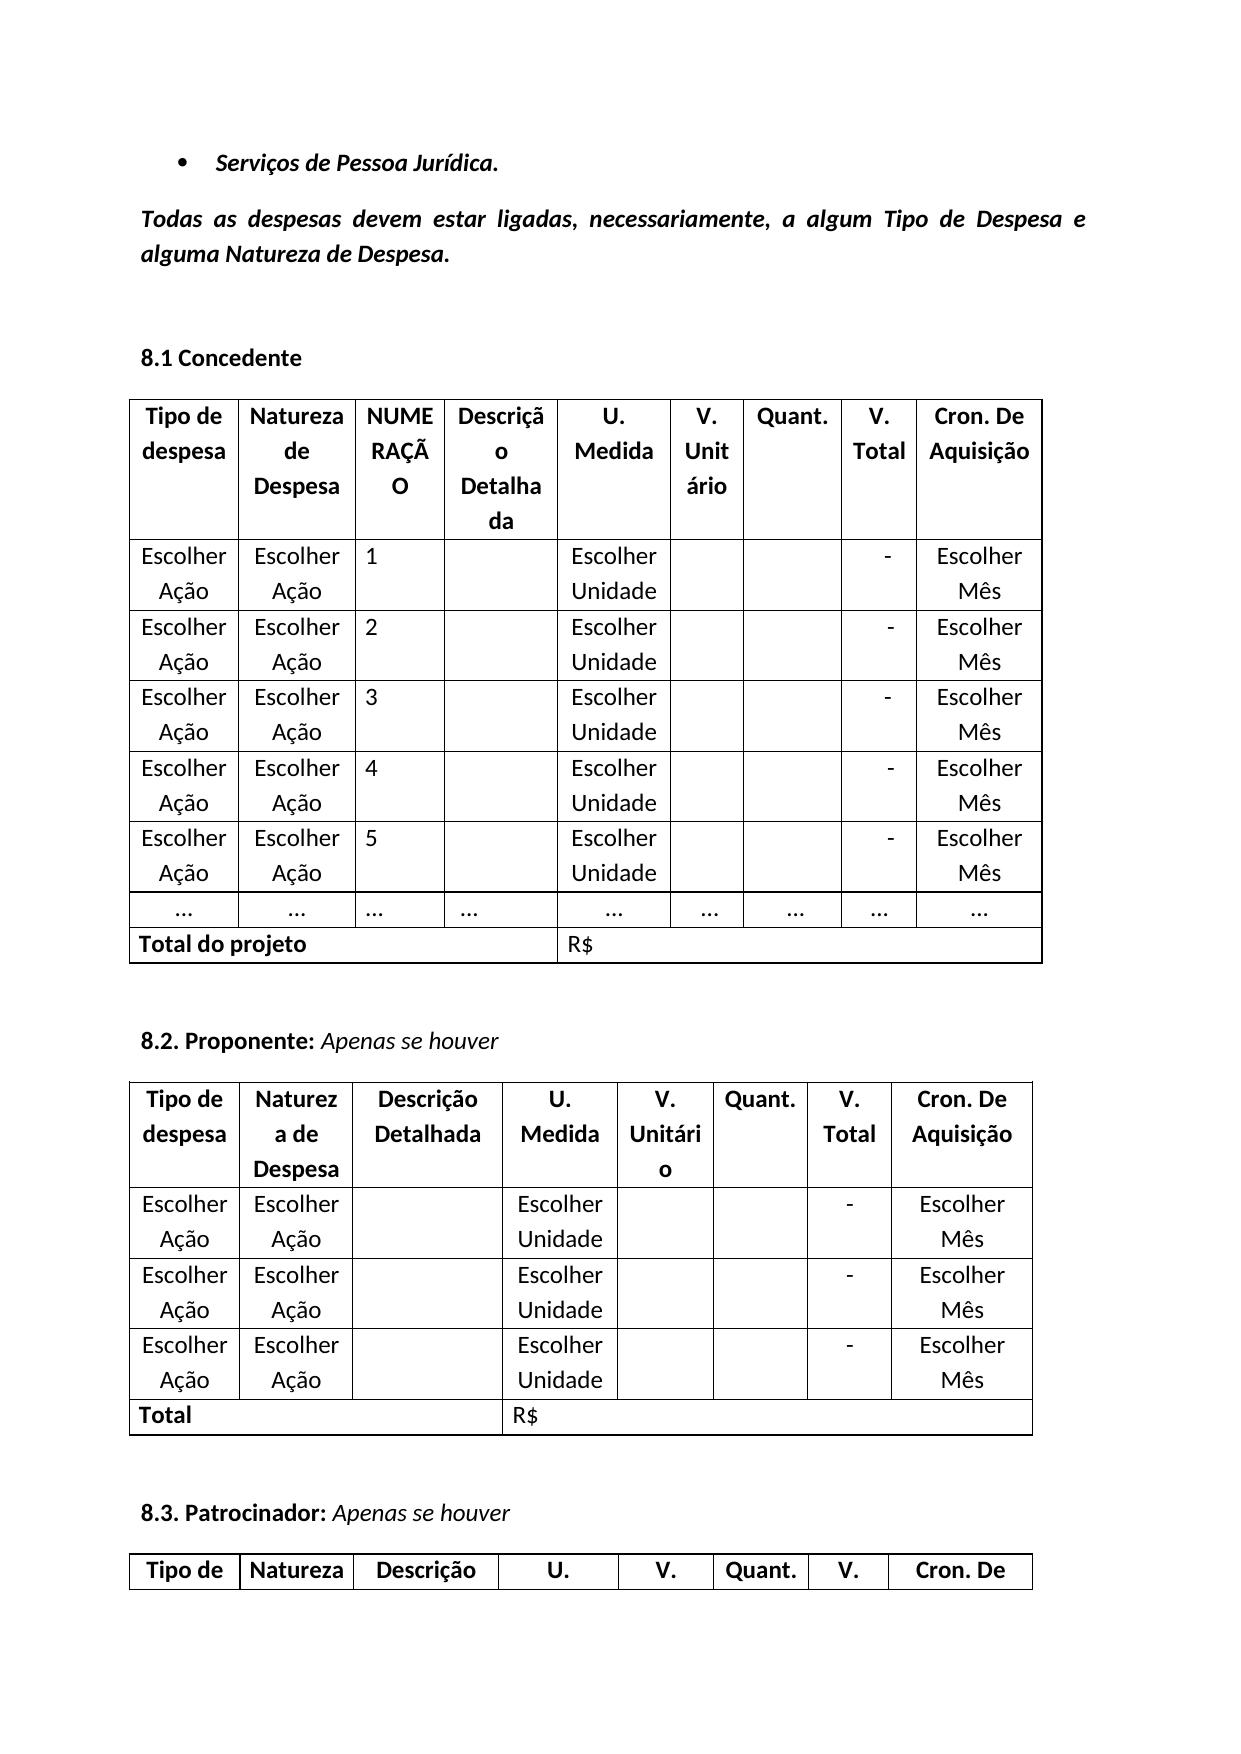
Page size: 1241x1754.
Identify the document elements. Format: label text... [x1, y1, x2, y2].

table_cell [353, 1259, 502, 1328]
table_cell - [808, 1329, 891, 1398]
table_cell Total [130, 1400, 502, 1434]
table_cell Escolher Mês [892, 1188, 1032, 1258]
table_header V. Unitário [619, 1555, 713, 1589]
table_header U. Medida [503, 1083, 617, 1187]
table_cell - [842, 611, 916, 680]
table_cell - [842, 752, 916, 821]
table_header Quant. [744, 400, 841, 539]
table_cell R$ [558, 928, 1041, 962]
table_header V. Unitário [671, 400, 743, 539]
table_header V. Unitário [618, 1083, 713, 1187]
table_cell Escolher Ação [130, 611, 238, 680]
table_cell Escolher Ação [130, 1259, 239, 1328]
table_cell [353, 1188, 502, 1258]
table_cell Escolher Ação [239, 540, 355, 610]
table_cell Escolher Ação [239, 822, 355, 891]
table_cell Escolher Ação [130, 1188, 239, 1258]
table_header Natureza de Despesa [241, 1555, 353, 1589]
table_header Descrição Detalhada [445, 400, 557, 539]
table_header V. Total [808, 1083, 891, 1187]
table_cell ... [671, 893, 743, 927]
table_cell Escolher Ação [130, 540, 238, 610]
table_header Quant. [714, 1083, 807, 1187]
table_cell 3 [356, 681, 444, 751]
table_cell - [842, 540, 916, 610]
table_cell R$ [503, 1400, 1032, 1434]
table_cell Escolher Ação [239, 611, 355, 680]
table_cell [744, 540, 841, 610]
table_cell Escolher Unidade [503, 1329, 617, 1398]
table_cell 5 [356, 822, 444, 891]
table_cell ... [130, 893, 238, 927]
text 8.2. Proponente: Apenas se houver [141, 1026, 1087, 1056]
table_cell Escolher Ação [130, 752, 238, 821]
table_cell [671, 752, 743, 821]
table_cell - [842, 822, 916, 891]
table_header Tipo de despesa [130, 1555, 239, 1589]
table_header Cron. De Aquisição [889, 1555, 1032, 1589]
table_cell [671, 822, 743, 891]
table_header NUMERAÇÃO [356, 400, 444, 539]
table_cell Escolher Mês [917, 752, 1041, 821]
table_cell [714, 1259, 807, 1328]
table_cell Escolher Mês [917, 540, 1041, 610]
table_cell 2 [356, 611, 444, 680]
table_header U. Medida [499, 1555, 618, 1589]
table_cell [744, 752, 841, 821]
table_cell [714, 1329, 807, 1398]
table_cell [353, 1329, 502, 1398]
table_header Cron. De Aquisição [917, 400, 1041, 539]
table_cell ... [917, 893, 1041, 927]
table_cell Escolher Ação [240, 1259, 352, 1328]
table_cell ... [558, 893, 670, 927]
table_cell Escolher Unidade [558, 681, 670, 751]
table_cell [671, 540, 743, 610]
table_cell Escolher Ação [239, 681, 355, 751]
table_cell Escolher Mês [917, 822, 1041, 891]
table_cell Escolher Mês [917, 681, 1041, 751]
table_cell ... [356, 893, 444, 927]
table_cell 1 [356, 540, 444, 610]
table_cell Escolher Ação [130, 822, 238, 891]
table_cell [618, 1188, 713, 1258]
text Todas as despesas devem estar ligadas, necessariamente, a algum Tipo de Despesa e alguma Natureza de Despesa. [141, 203, 1087, 269]
table_cell [744, 611, 841, 680]
table_header Natureza de Despesa [239, 400, 355, 539]
table_header Tipo de despesa [130, 1083, 239, 1187]
text 8.1 Concedente [141, 343, 1087, 373]
table_cell Escolher Unidade [558, 540, 670, 610]
table_cell Escolher Ação [240, 1188, 352, 1258]
table_cell Escolher Ação [240, 1329, 352, 1398]
table_cell ... [445, 893, 557, 927]
table_cell [714, 1188, 807, 1258]
table_cell 4 [356, 752, 444, 821]
table_cell Escolher Ação [239, 752, 355, 821]
table_cell [671, 681, 743, 751]
table_header Tipo de despesa [130, 400, 238, 539]
table_cell [445, 822, 557, 891]
table_header V. Total [809, 1555, 888, 1589]
table_cell Escolher Mês [917, 611, 1041, 680]
table_header Descrição Detalhada [354, 1555, 498, 1589]
table_cell Escolher Unidade [503, 1259, 617, 1328]
table_cell - [808, 1259, 891, 1328]
table_cell [671, 611, 743, 680]
table_cell Escolher Unidade [558, 822, 670, 891]
table_cell Escolher Unidade [558, 752, 670, 821]
table_header Quant. [714, 1555, 808, 1589]
table_cell [445, 540, 557, 610]
table_cell [744, 822, 841, 891]
table_header Descrição Detalhada [353, 1083, 502, 1187]
table_cell - [808, 1188, 891, 1258]
table_cell [618, 1259, 713, 1328]
text 8.3. Patrocinador: Apenas se houver [141, 1497, 1087, 1528]
table_cell [618, 1329, 713, 1398]
table_cell [445, 611, 557, 680]
table_cell Total do projeto [130, 928, 557, 962]
table_cell ... [842, 893, 916, 927]
table_cell ... [239, 893, 355, 927]
list Serviços de Pessoa Jurídica. [178, 148, 1087, 178]
table_cell Escolher Mês [892, 1329, 1032, 1398]
table_cell ... [744, 893, 841, 927]
table_cell Escolher Ação [130, 1329, 239, 1398]
table_cell Escolher Unidade [558, 611, 670, 680]
table_cell Escolher Unidade [503, 1188, 617, 1258]
table_cell [445, 752, 557, 821]
table_header Natureza de Despesa [240, 1083, 352, 1187]
table_cell Escolher Mês [892, 1259, 1032, 1328]
table_cell - [842, 681, 916, 751]
table_header V. Total [842, 400, 916, 539]
table_header U. Medida [558, 400, 670, 539]
table_cell [744, 681, 841, 751]
table_header Cron. De Aquisição [892, 1083, 1032, 1187]
table_cell Escolher Ação [130, 681, 238, 751]
table_cell [445, 681, 557, 751]
